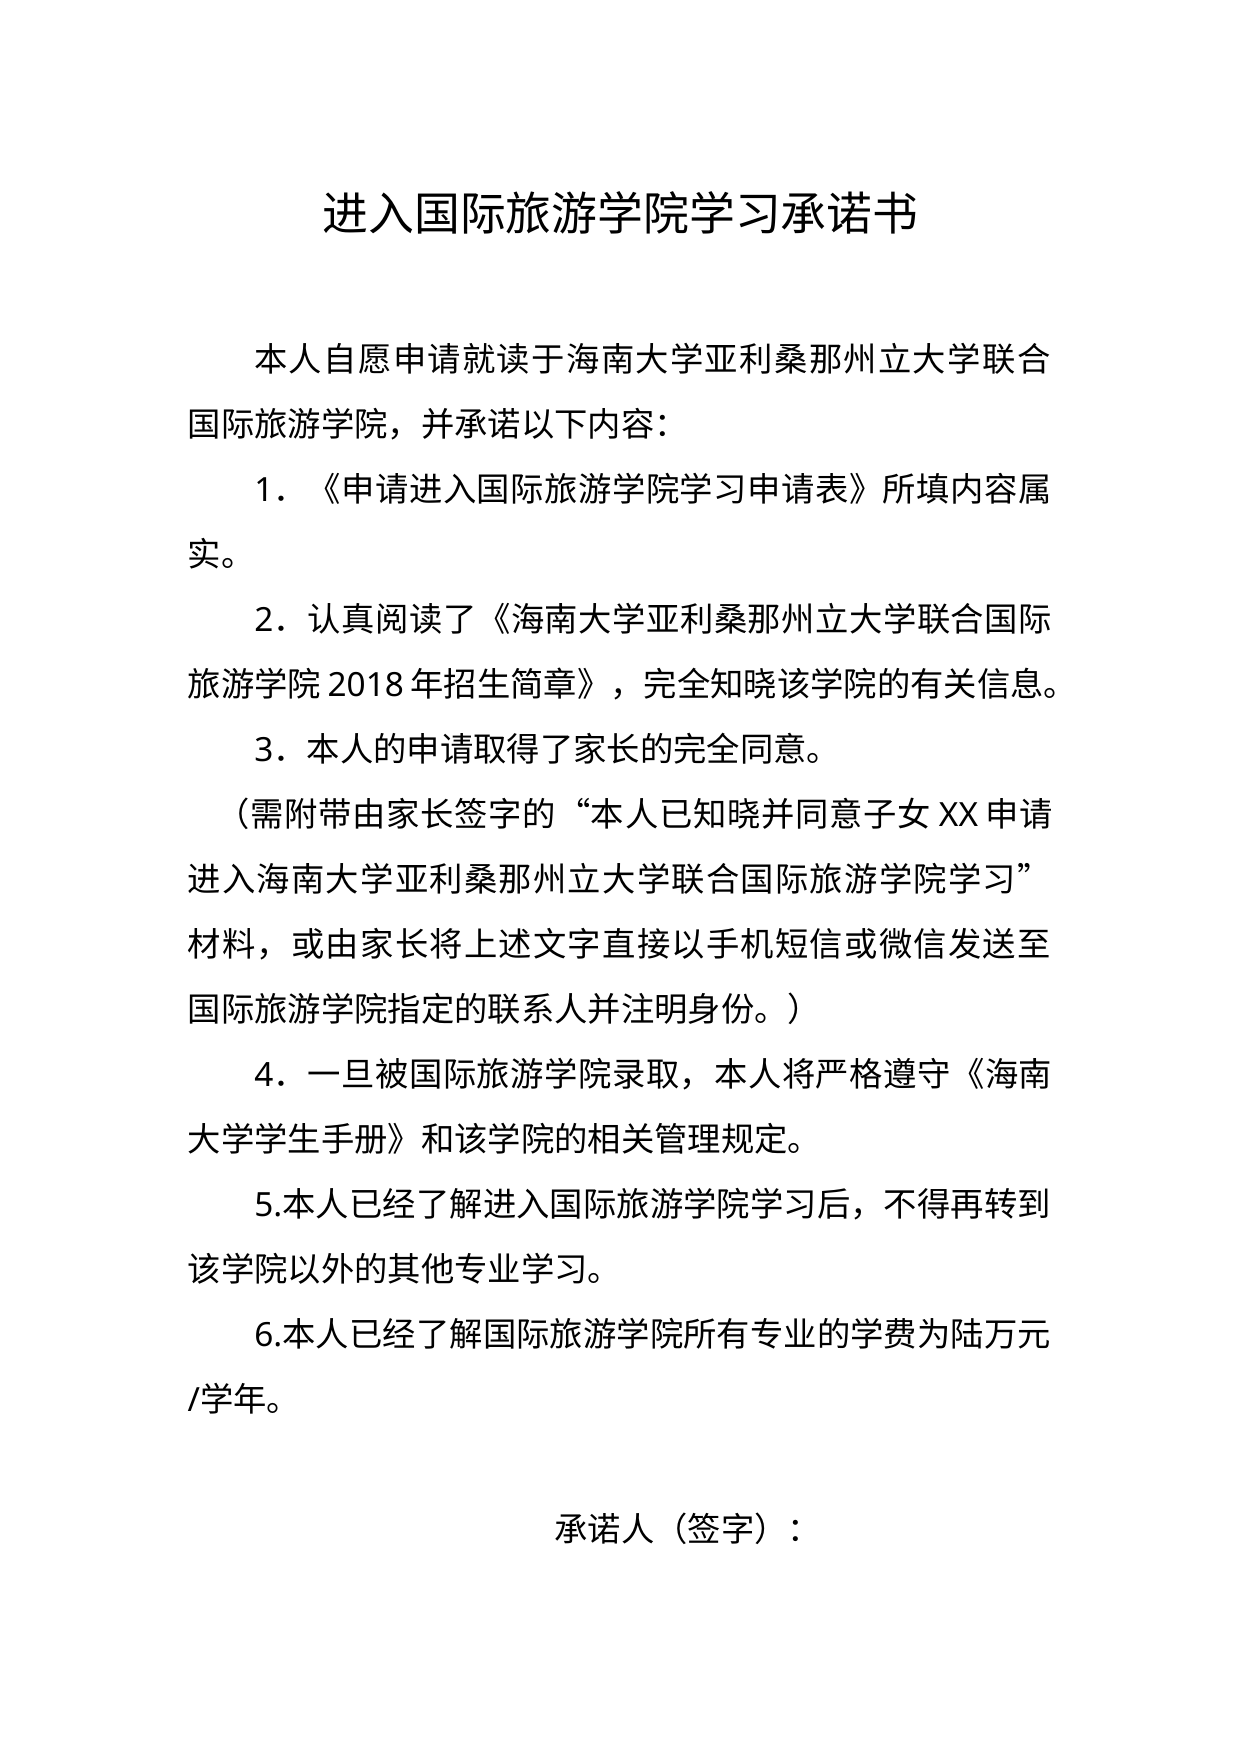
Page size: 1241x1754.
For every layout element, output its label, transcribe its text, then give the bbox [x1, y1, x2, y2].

text 3．本人的申请取得了家长的完全同意。 [187, 714, 1053, 779]
text 本人自愿申请就读于海南大学亚利桑那州立大学联合国际旅游学院，并承诺以下内容： [187, 324, 1053, 454]
text 6.本人已经了解国际旅游学院所有专业的学费为陆万元/学年。 [187, 1299, 1053, 1429]
text 4．一旦被国际旅游学院录取，本人将严格遵守《海南大学学生手册》和该学院的相关管理规定。 [187, 1039, 1053, 1169]
text 5.本人已经了解进入国际旅游学院学习后，不得再转到该学院以外的其他专业学习。 [187, 1169, 1053, 1299]
text 承诺人（签字）： [187, 1494, 1053, 1559]
text （需附带由家长签字的“本人已知晓并同意子女XX申请进入海南大学亚利桑那州立大学联合国际旅游学院学习”材料，或由家长将上述文字直接以手机短信或微信发送至国际旅游学院指定的联系人并注明身份。） [187, 779, 1053, 1039]
text 1．《申请进入国际旅游学院学习申请表》所填内容属实。 [187, 454, 1053, 584]
text 进入国际旅游学院学习承诺书 [187, 162, 1053, 259]
text 2．认真阅读了《海南大学亚利桑那州立大学联合国际旅游学院2018年招生简章》，完全知晓该学院的有关信息。 [187, 584, 1053, 714]
